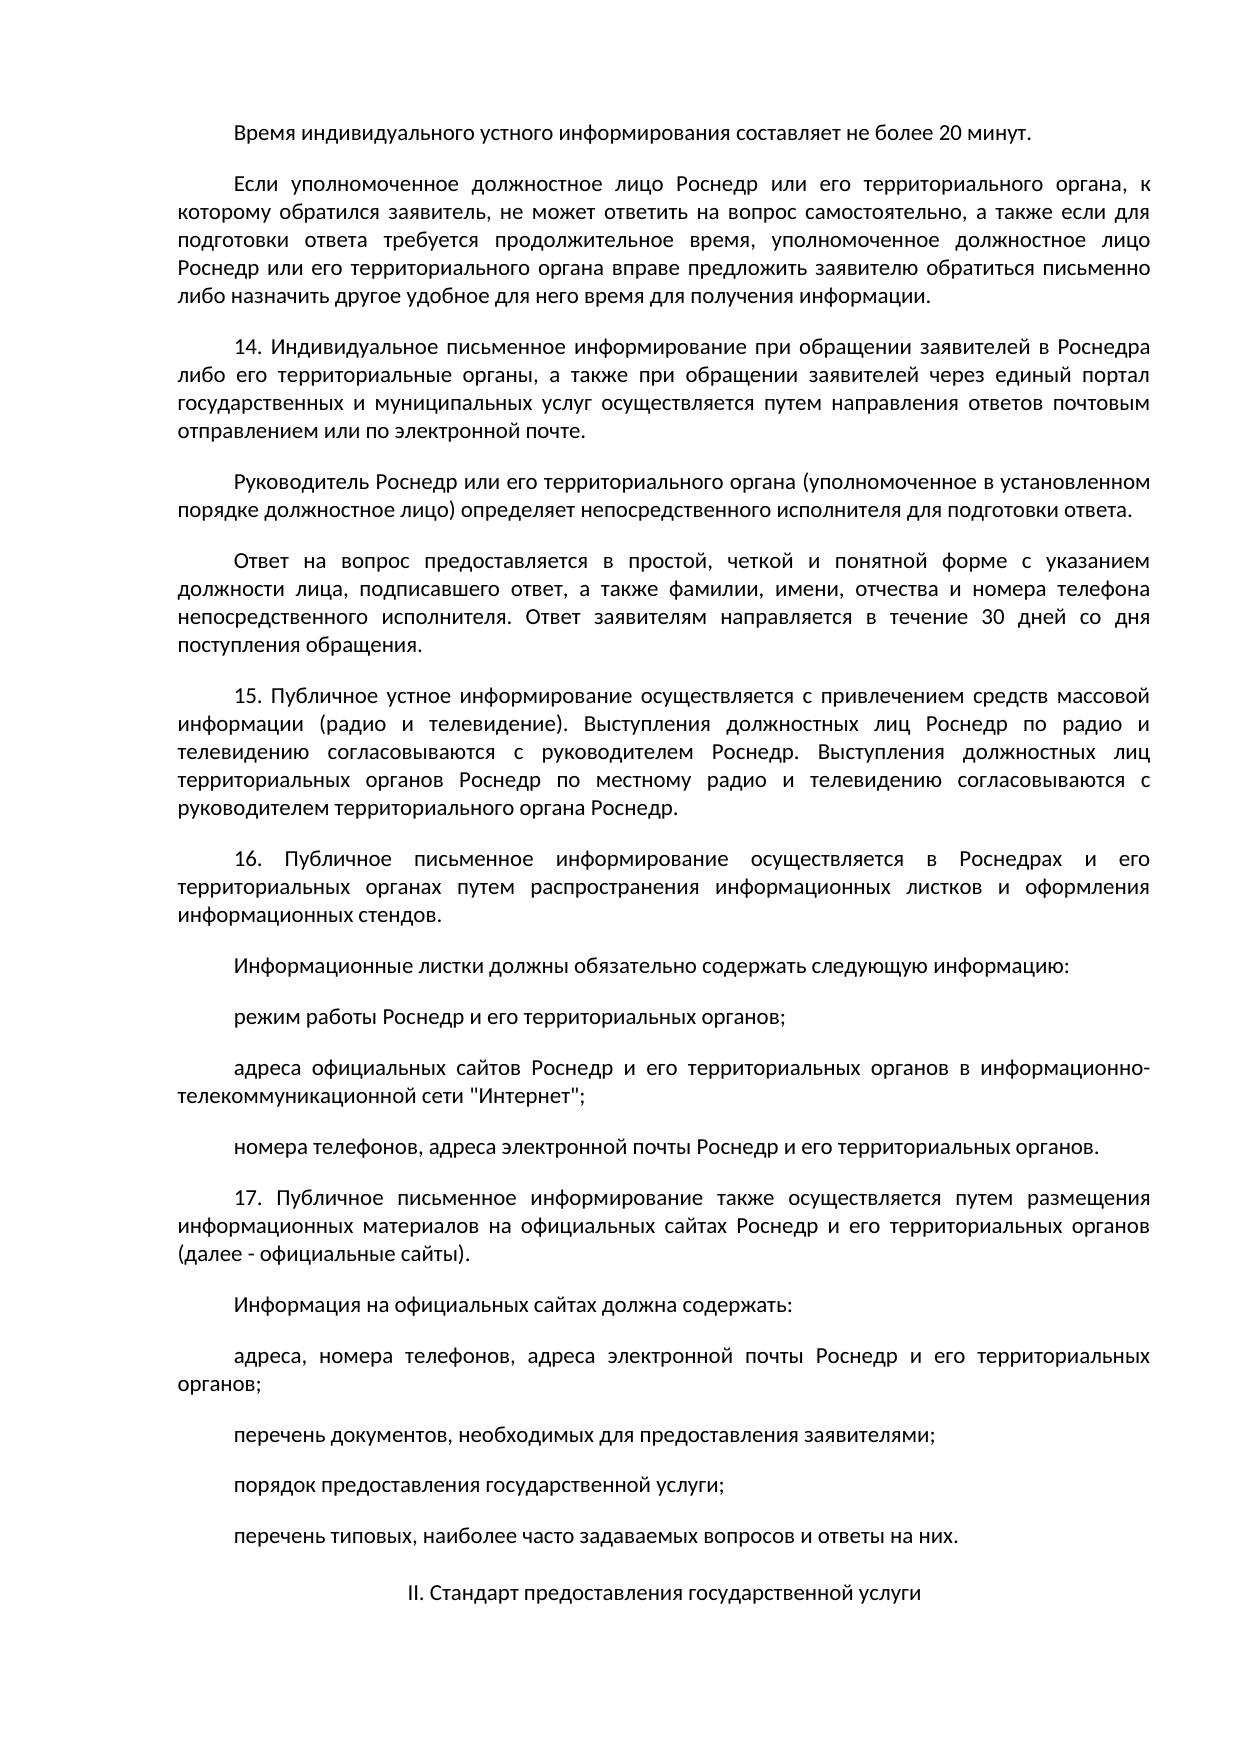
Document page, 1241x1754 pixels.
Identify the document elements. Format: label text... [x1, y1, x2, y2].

text номера телефонов, адреса электронной почты Роснедр и его территориальных органов. [177, 1132, 1152, 1160]
text 14. Индивидуальное письменное информирование при обращении заявителей в Роснедра либо его территориальные органы, а также при обращении заявителей через единый портал государственных и муниципальных услуг осуществляется путем направления ответов почтовым отправлением или по электронной почте. [177, 332, 1152, 444]
text адреса, номера телефонов, адреса электронной почты Роснедр и его территориальных органов; [177, 1341, 1152, 1397]
text режим работы Роснедр и его территориальных органов; [177, 1002, 1152, 1030]
text Время индивидуального устного информирования составляет не более 20 минут. [177, 118, 1152, 146]
text Информация на официальных сайтах должна содержать: [177, 1290, 1152, 1318]
text порядок предоставления государственной услуги; [177, 1471, 1152, 1499]
text 15. Публичное устное информирование осуществляется с привлечением средств массовой информации (радио и телевидение). Выступления должностных лиц Роснедр по радио и телевидению согласовываются с руководителем Роснедр. Выступления должностных лиц территориальных органов Роснедр по местному радио и телевидению согласовываются с руководителем территориального органа Роснедр. [177, 681, 1152, 821]
text Информационные листки должны обязательно содержать следующую информацию: [177, 951, 1152, 979]
text Ответ на вопрос предоставляется в простой, четкой и понятной форме с указанием должности лица, подписавшего ответ, а также фамилии, имени, отчества и номера телефона непосредственного исполнителя. Ответ заявителям направляется в течение 30 дней со дня поступления обращения. [177, 546, 1152, 658]
text 17. Публичное письменное информирование также осуществляется путем размещения информационных материалов на официальных сайтах Роснедр и его территориальных органов (далее - официальные сайты). [177, 1183, 1152, 1267]
text перечень документов, необходимых для предоставления заявителями; [177, 1420, 1152, 1448]
text Руководитель Роснедр или его территориального органа (уполномоченное в установленном порядке должностное лицо) определяет непосредственного исполнителя для подготовки ответа. [177, 467, 1152, 523]
text Если уполномоченное должностное лицо Роснедр или его территориального органа, к которому обратился заявитель, не может ответить на вопрос самостоятельно, а также если для подготовки ответа требуется продолжительное время, уполномоченное должностное лицо Роснедр или его территориального органа вправе предложить заявителю обратиться письменно либо назначить другое удобное для него время для получения информации. [177, 169, 1152, 309]
text II. Стандарт предоставления государственной услуги [177, 1578, 1152, 1606]
text адреса официальных сайтов Роснедр и его территориальных органов в информационно-телекоммуникационной сети "Интернет"; [177, 1053, 1152, 1109]
text перечень типовых, наиболее часто задаваемых вопросов и ответы на них. [177, 1522, 1152, 1549]
text 16. Публичное письменное информирование осуществляется в Роснедрах и его территориальных органах путем распространения информационных листков и оформления информационных стендов. [177, 844, 1152, 928]
